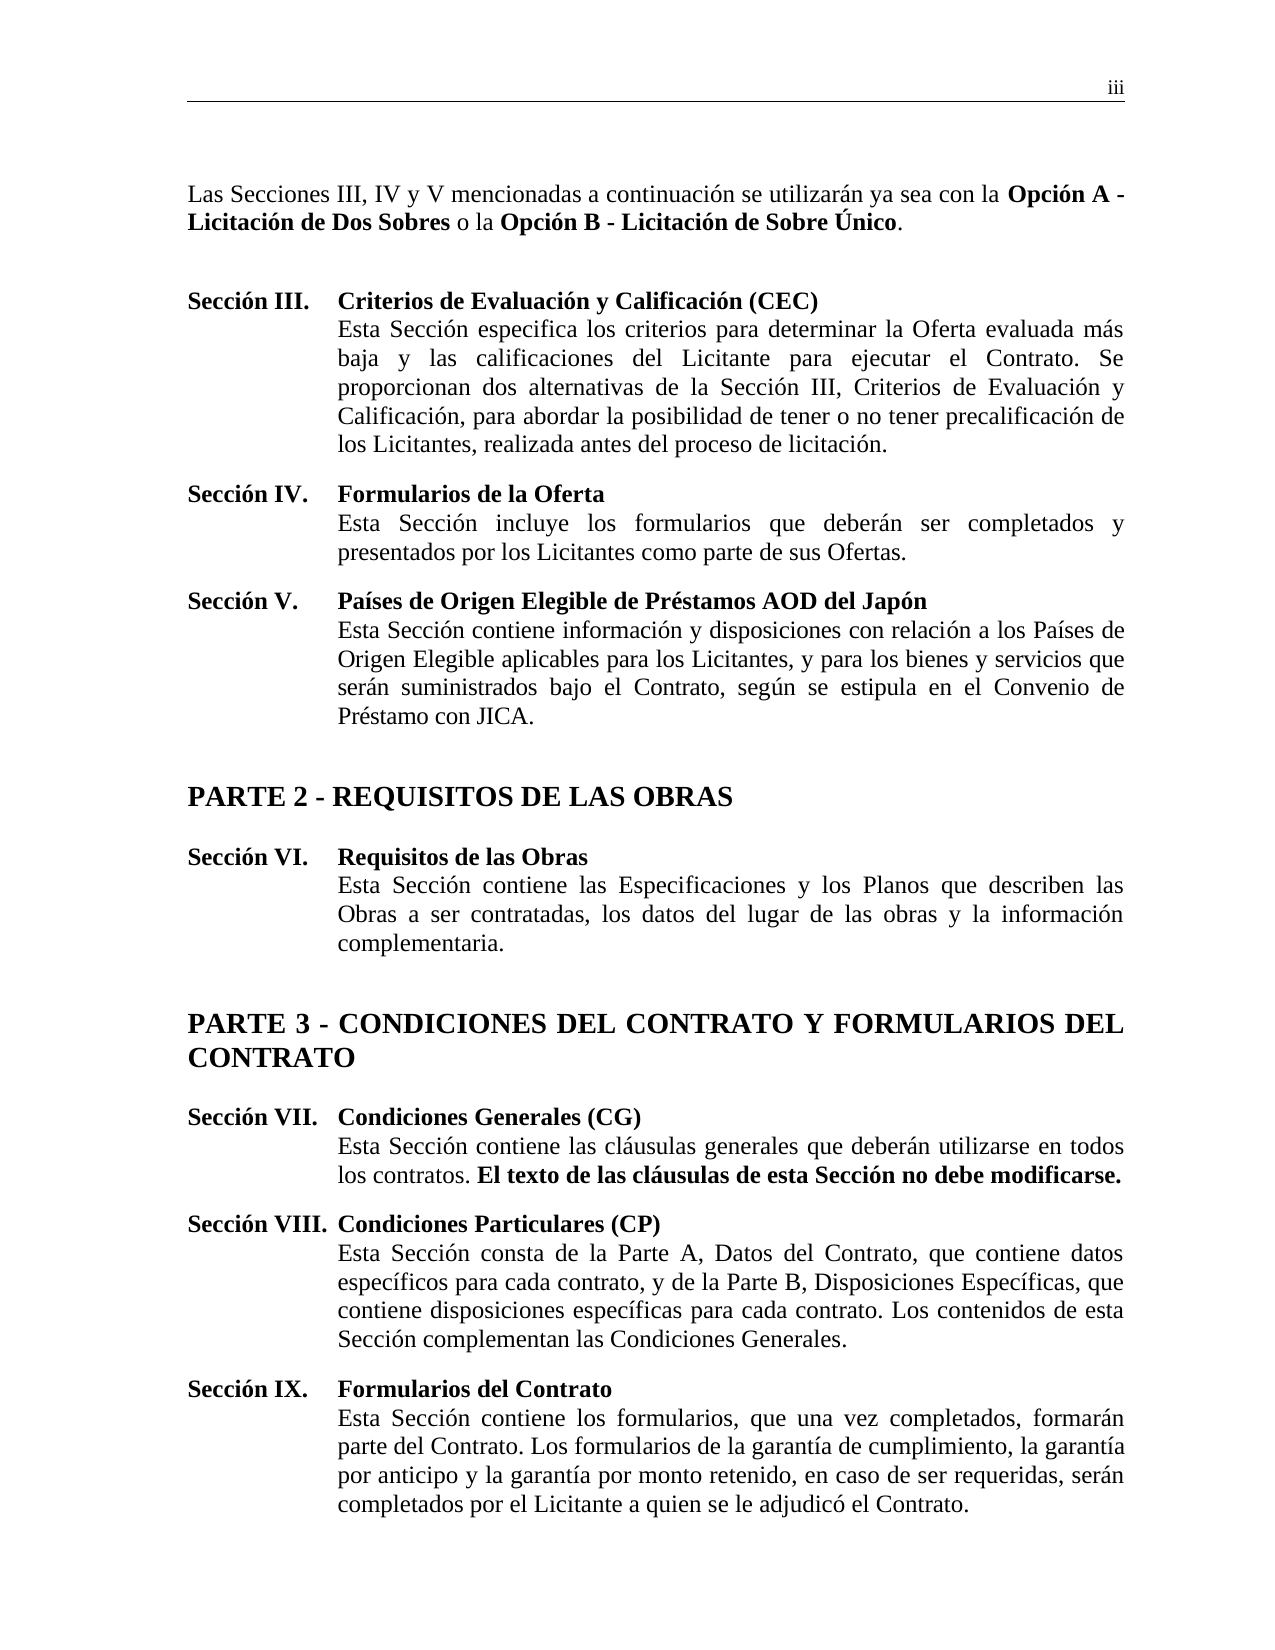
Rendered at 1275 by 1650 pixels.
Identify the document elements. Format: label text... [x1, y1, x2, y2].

text Sección V. Países de Origen Elegible de Préstamos AOD del Japón [187, 586, 1125, 615]
text Sección VII. Condiciones Generales (CG) [187, 1102, 1125, 1131]
text Las Secciones III, IV y V mencionadas a continuación se utilizarán ya sea con la Opción A - Licitación de Dos Sobres o la Opción B - Licitación de Sobre Único. [187, 179, 1125, 236]
text Sección III. Criterios de Evaluación y Calificación (CEC) [187, 286, 1125, 314]
list Esta Sección contiene los formularios, que una vez completados, formarán parte del Contrato. Los formularios de la garantía de cumplimiento, la garantía por anticipo y la garantía por monto retenido, en caso de ser requeridas, serán completados por el Licitante a quien se le adjudicó el Contrato. [337, 1403, 1125, 1518]
text Esta Sección especifica los criterios para determinar la Oferta evaluada más baja y las calificaciones del Licitante para ejecutar el Contrato. Se proporcionan dos alternativas de la Sección III, Criterios de Evaluación y Calificación, para abordar la posibilidad de tener o no tener precalificación de los Licitantes, realizada antes del proceso de licitación. [187, 314, 1125, 458]
list Esta Sección contiene las Especificaciones y los Planos que describen las Obras a ser contratadas, los datos del lugar de las obras y la información complementaria. [337, 871, 1125, 957]
text PARTE 2 - REQUISITOS DE LAS OBRAS [187, 779, 1125, 813]
list Esta Sección consta de la Parte A, Datos del Contrato, que contiene datos específicos para cada contrato, y de la Parte B, Disposiciones Específicas, que contiene disposiciones específicas para cada contrato. Los contenidos de esta Sección complementan las Condiciones Generales. [337, 1238, 1125, 1353]
text Esta Sección contiene información y disposiciones con relación a los Países de Origen Elegible aplicables para los Licitantes, y para los bienes y servicios que serán suministrados bajo el Contrato, según se estipula en el Convenio de Préstamo con JICA. [187, 615, 1125, 730]
list Esta Sección contiene las cláusulas generales que deberán utilizarse en todos los contratos. El texto de las cláusulas de esta Sección no debe modificarse. [337, 1131, 1125, 1188]
list Esta Sección incluye los formularios que deberán ser completados y presentados por los Licitantes como parte de sus Ofertas. [337, 508, 1125, 565]
text Sección IX. Formularios del Contrato [187, 1374, 1125, 1403]
text Sección VIII. Condiciones Particulares (CP) [187, 1209, 1125, 1238]
list Sección VI. Requisitos de las Obras [187, 842, 1125, 871]
text Sección IV. Formularios de la Oferta [187, 479, 1125, 508]
text PARTE 3 - Condiciones del Contrato y Formularios del Contrato [187, 1006, 1125, 1073]
